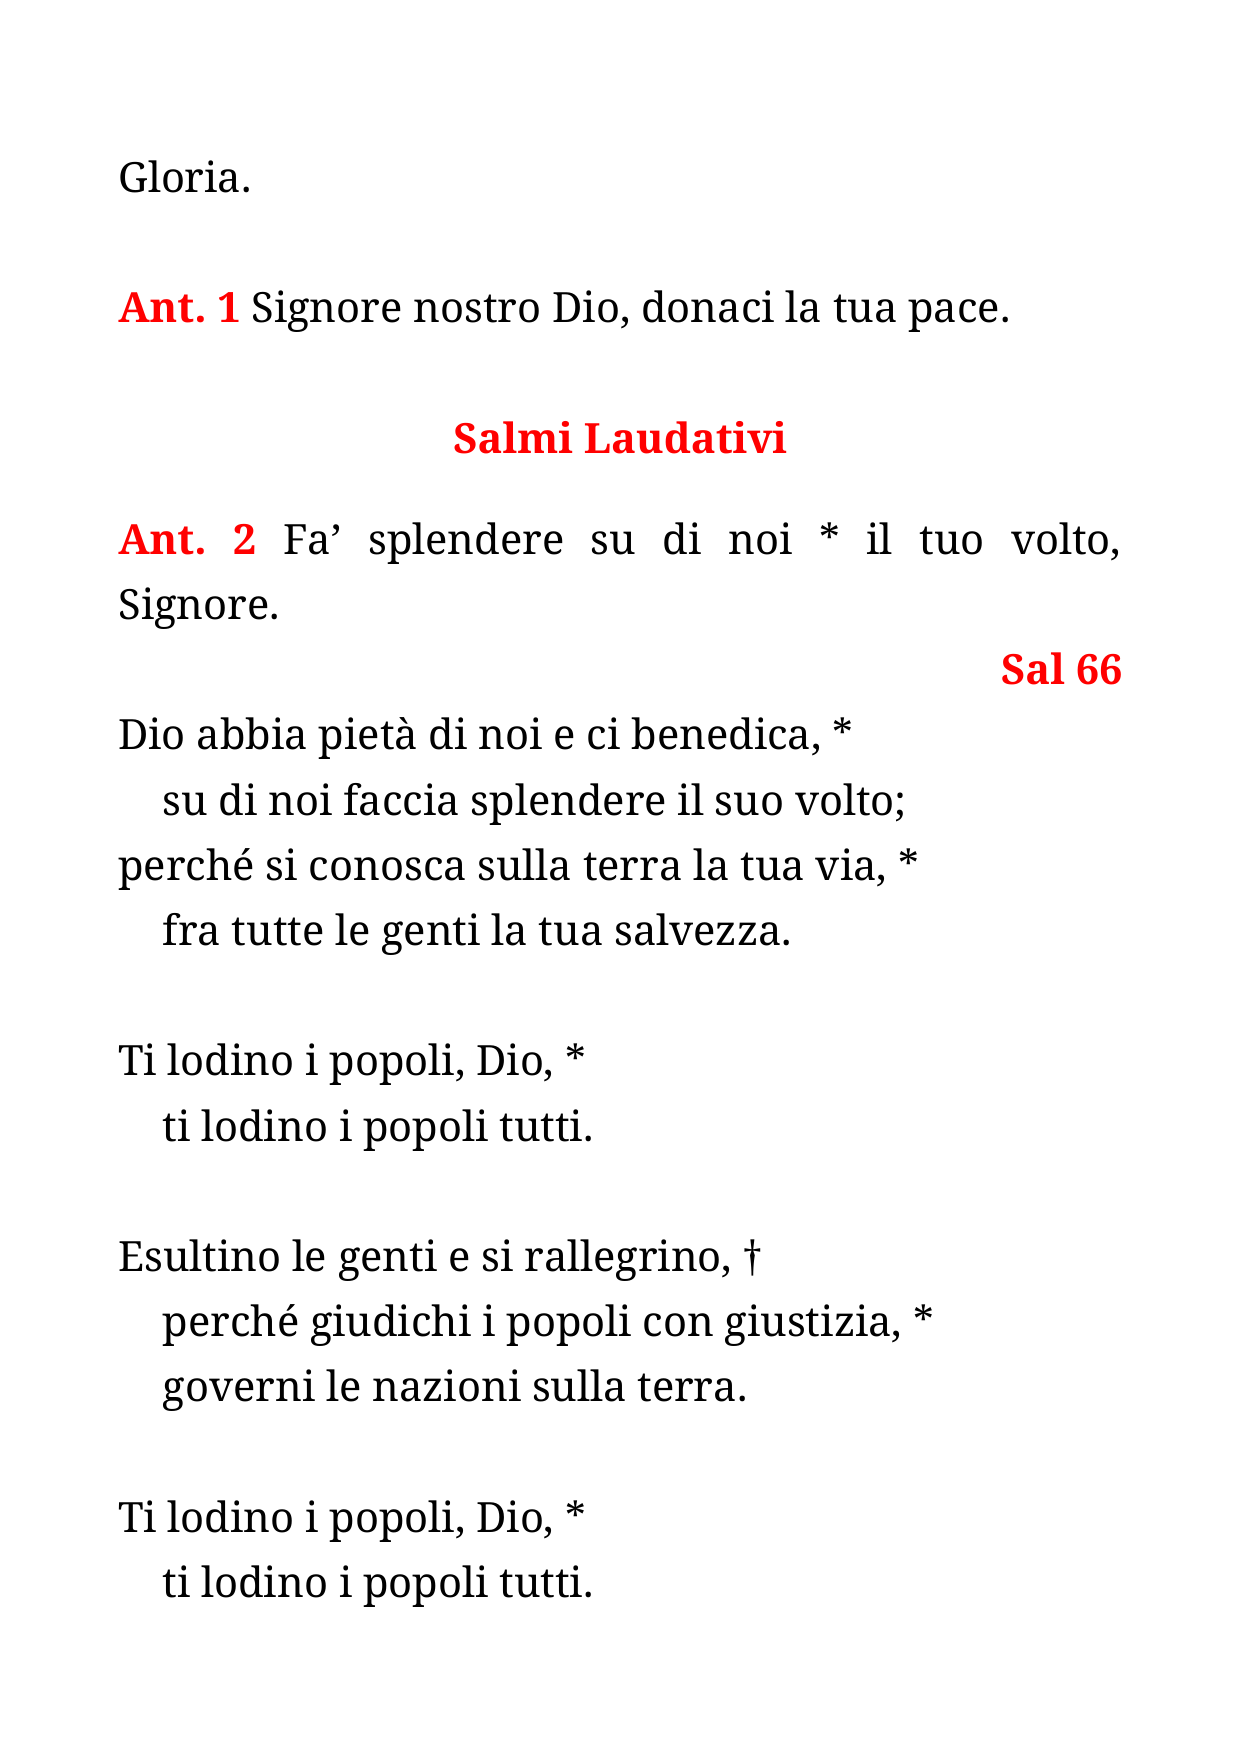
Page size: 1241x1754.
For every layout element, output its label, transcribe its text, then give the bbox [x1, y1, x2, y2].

text Ti lodino i popoli, Dio, * [118, 1488, 1122, 1544]
text perché si conosca sulla terra la tua via, * [118, 836, 1122, 892]
text perché giudichi i popoli con giustizia, * [118, 1292, 1122, 1349]
text governi le nazioni sulla terra. [118, 1357, 1122, 1414]
text Sal 66 [118, 640, 1122, 697]
text Ti lodino i popoli, Dio, * [118, 1031, 1122, 1088]
text ti lodino i popoli tutti. [118, 1553, 1122, 1610]
text su di noi faccia splendere il suo volto; [118, 770, 1122, 827]
text Gloria. [118, 148, 1122, 204]
text ti lodino i popoli tutti. [118, 1096, 1122, 1153]
text Ant. 2 Fa’ splendere su di noi * il tuo volto, Signore. [118, 509, 1122, 632]
text Dio abbia pietà di noi e ci benedica, * [118, 705, 1122, 762]
text Esultino le genti e si rallegrino, † [118, 1227, 1122, 1284]
text fra tutte le genti la tua salvezza. [118, 901, 1122, 958]
text Salmi Laudativi [118, 408, 1122, 465]
text Ant. 1 Signore nostro Dio, donaci la tua pace. [118, 278, 1122, 335]
